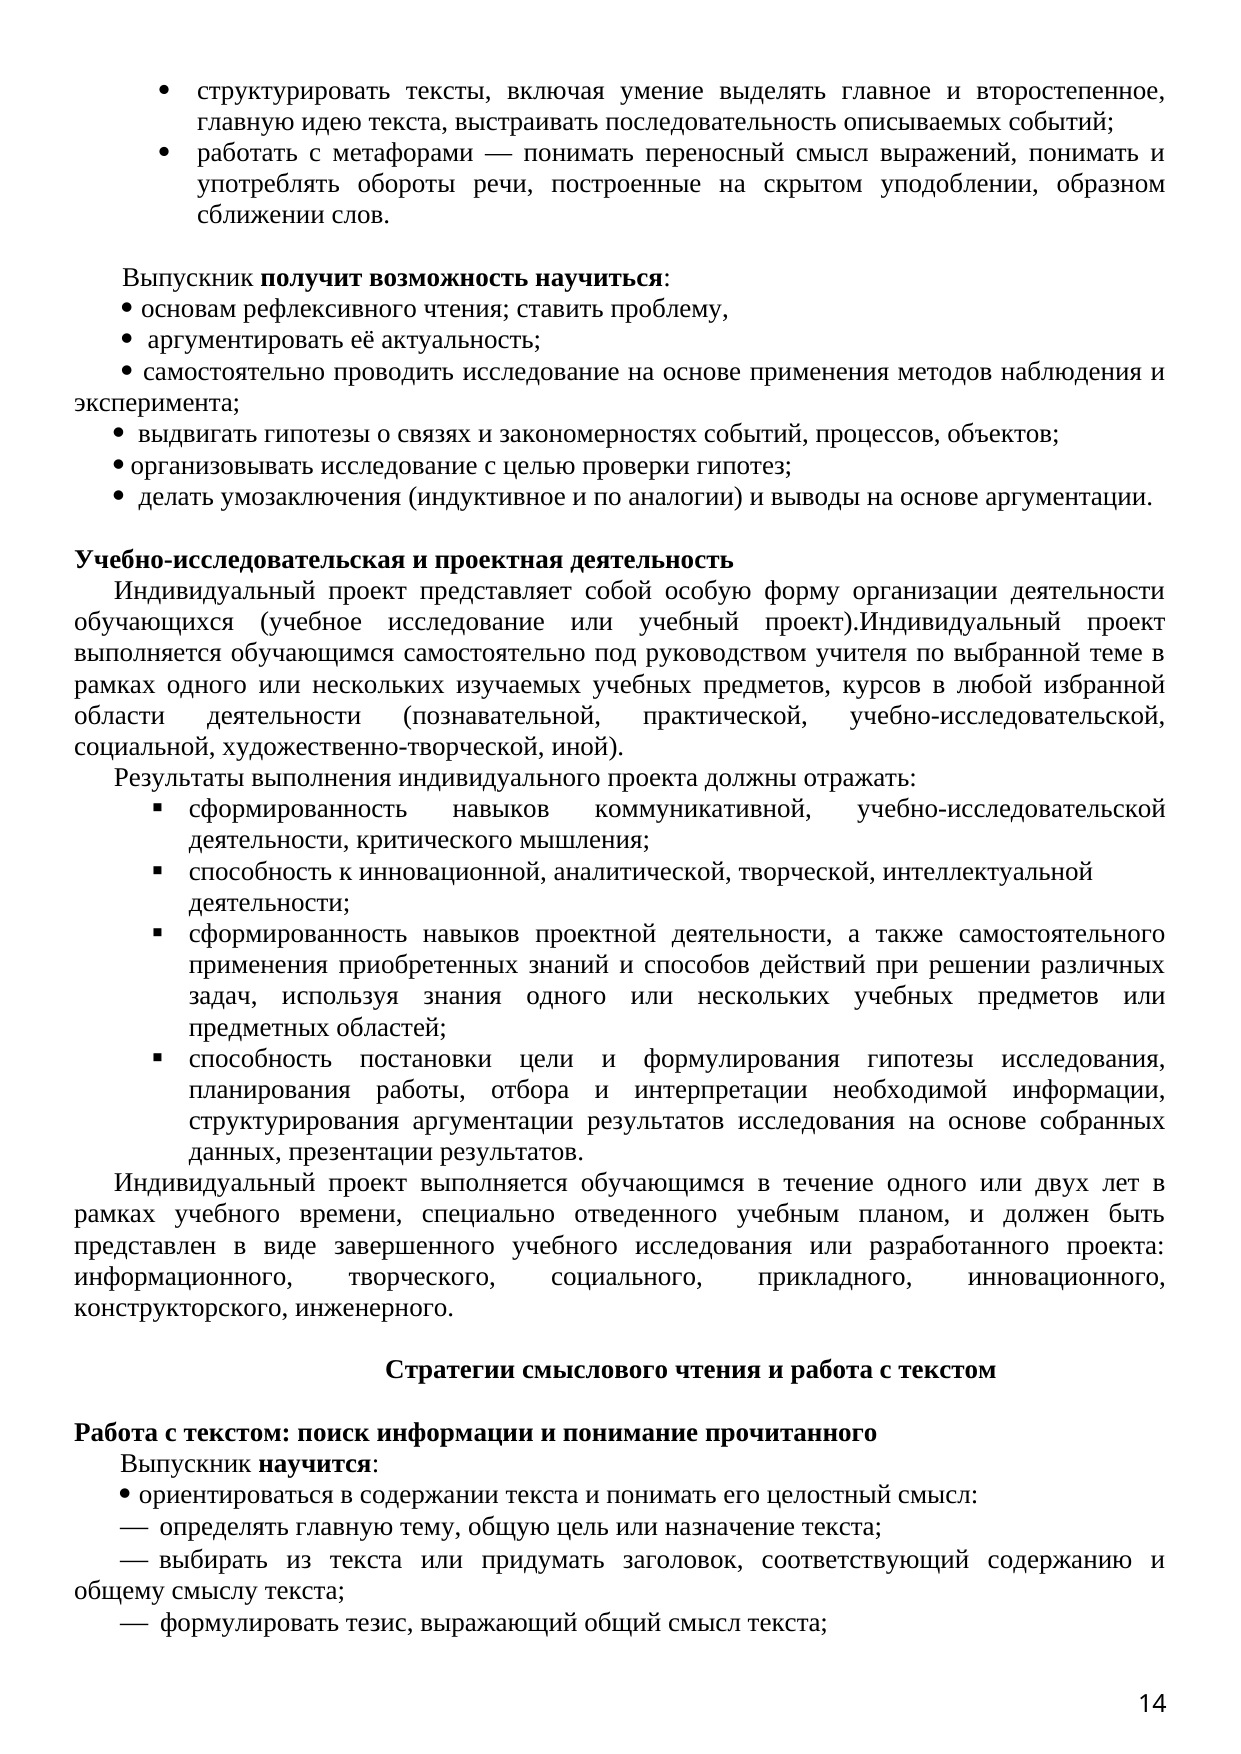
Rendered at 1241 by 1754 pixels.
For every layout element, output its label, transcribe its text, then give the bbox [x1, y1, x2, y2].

list структурировать тексты, включая умение выделять главное и второстепенное, главную идею текста, выстраивать последовательность описываемых событий; [159, 74, 1166, 136]
list способность постановки цели и формулирования гипотезы исследования, планирования работы, отбора и интерпретации необходимой информации, структурирования аргументации результатов исследования на основе собранных данных, презентации результатов. [151, 1042, 1166, 1166]
list способность к инновационной, аналитической, творческой, интеллектуальной деятельности; [151, 855, 1166, 917]
text Индивидуальный проект представляет собой особую форму организации деятельности обучающихся (учебное исследование или учебный проект).Индивидуальный проект выполняется обучающимся самостоятельно под руководством учителя по выбранной теме в рамках одного или нескольких изучаемых учебных предметов, курсов в любой избранной области деятельности (познавательной, практической, учебно-исследовательской, социальной, художественно-творческой, иной). [74, 574, 1166, 761]
list формулировать тезис, выражающий общий смысл текста; [74, 1605, 1166, 1638]
list основам рефлексивного чтения; ставить проблему, [74, 292, 1166, 323]
list ориентироваться в содержании текста и понимать его целостный смысл: [74, 1478, 1166, 1509]
list определять главную тему, общую цель или назначение текста; [74, 1509, 1166, 1542]
list выдвигать гипотезы о связях и закономерностях событий, процессов, объектов; [74, 418, 1166, 449]
list аргументировать её актуальность; [74, 323, 1166, 355]
text Индивидуальный проект выполняется обучающимся в течение одного или двух лет в рамках учебного времени, специально отведенного учебным планом, и должен быть представлен в виде завершенного учебного исследования или разработанного проекта: информационного, творческого, социального, прикладного, инновационного, конструкторского, инженерного. [74, 1166, 1166, 1322]
list сформированность навыков проектной деятельности, а также самостоятельного применения приобретенных знаний и способов действий при решении различных задач, используя знания одного или нескольких учебных предметов или предметных областей; [151, 917, 1166, 1042]
list организовывать исследование с целью проверки гипотез; [74, 449, 1166, 481]
list самостоятельно проводить исследование на основе применения методов наблюдения и эксперимента; [74, 355, 1166, 418]
text Работа с текстом: поиск информации и понимание прочитанного [74, 1416, 1166, 1447]
list работать с метафорами — понимать переносный смысл выражений, понимать и употреблять обороты речи, построенные на скрытом уподоблении, образном сближении слов. [159, 136, 1166, 230]
text Выпускник научится: [74, 1447, 1166, 1478]
text Стратегии смыслового чтения и работа с текстом [74, 1353, 1166, 1384]
list делать умозаключения (индуктивное и по аналогии) и выводы на основе аргументации. [74, 481, 1166, 512]
text Учебно-исследовательская и проектная деятельность [74, 543, 1166, 574]
text Выпускник получит возможность научиться: [74, 261, 1166, 292]
list выбирать из текста или придумать заголовок, соответствующий содержанию и общему смыслу текста; [74, 1542, 1166, 1605]
text Результаты выполнения индивидуального проекта должны отражать: [74, 761, 1166, 792]
list сформированность навыков коммуникативной, учебно-исследовательской деятельности, критического мышления; [151, 792, 1166, 855]
